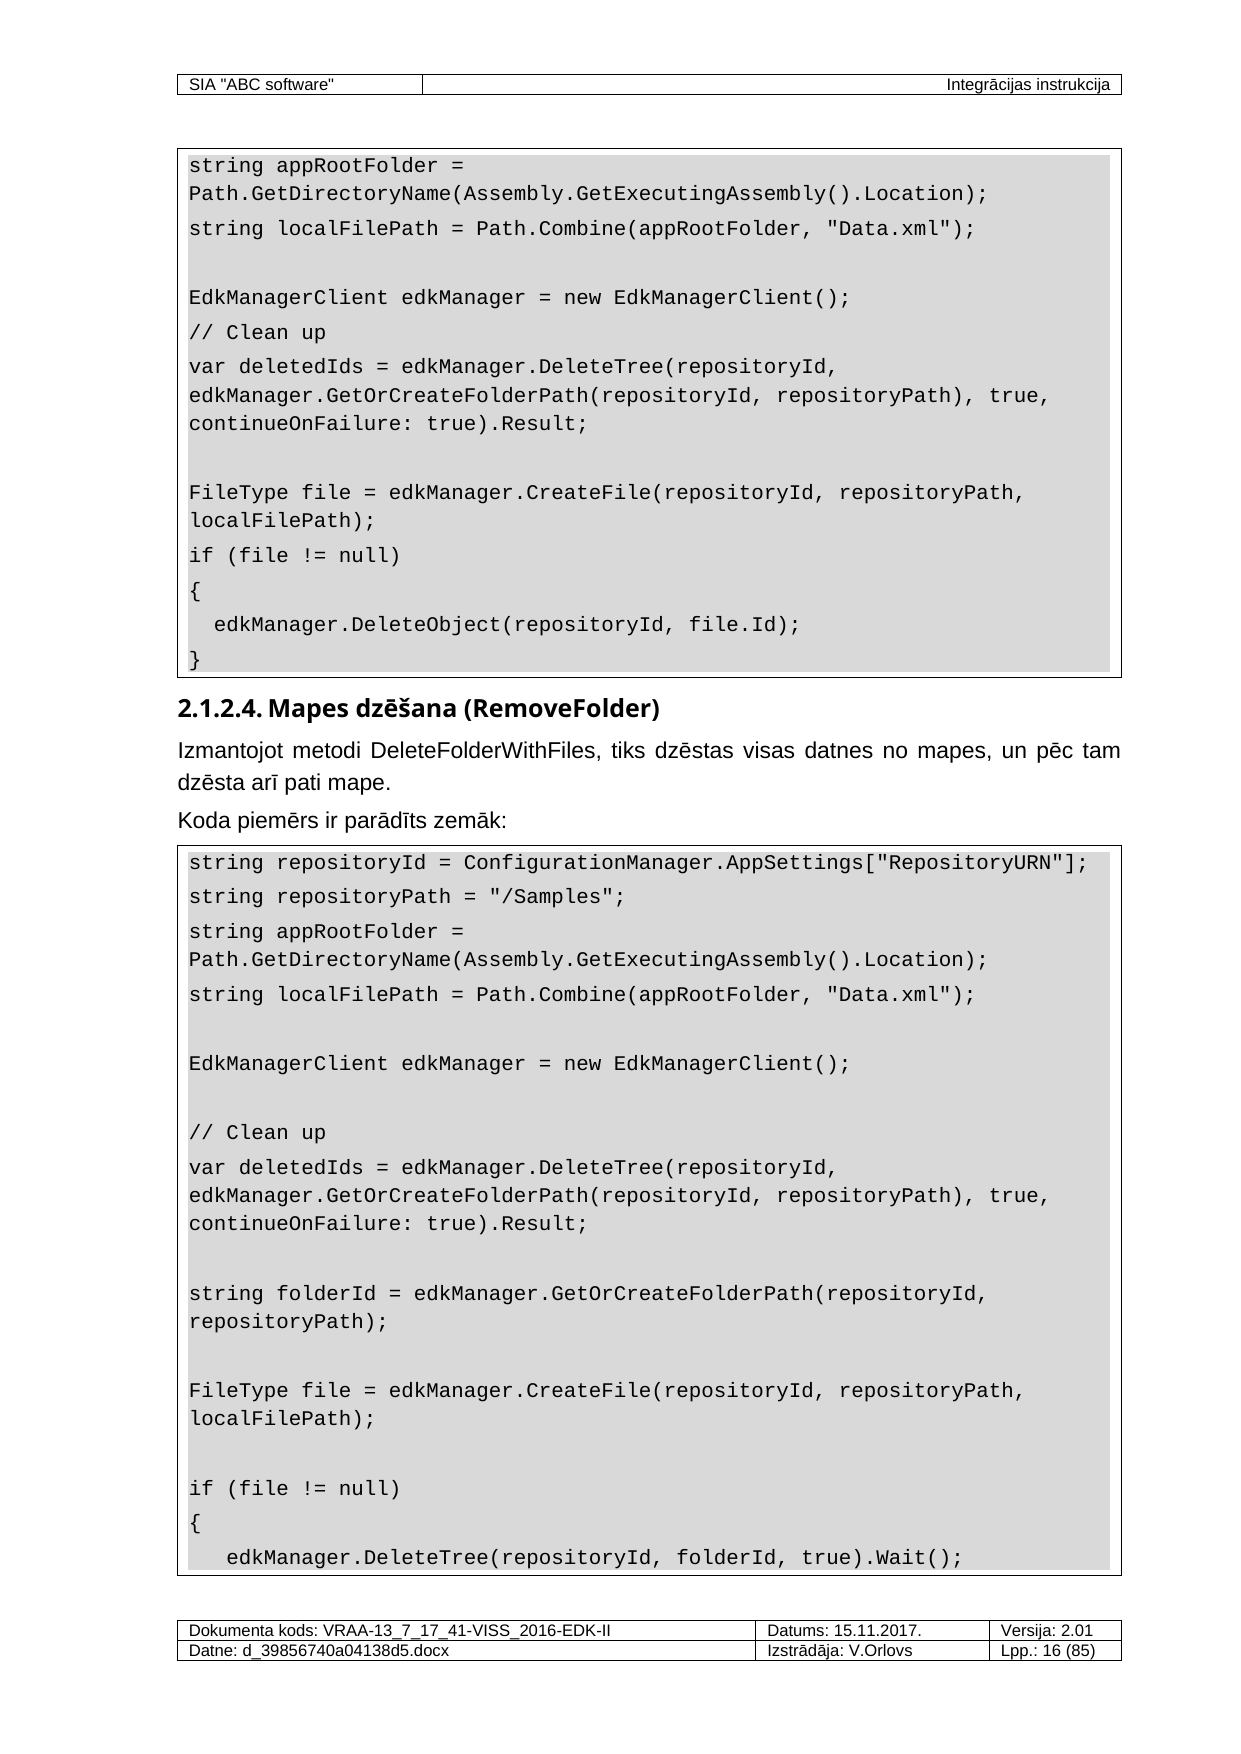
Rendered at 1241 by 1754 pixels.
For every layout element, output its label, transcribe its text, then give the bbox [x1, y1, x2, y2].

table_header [178, 846, 1121, 1575]
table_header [178, 149, 1121, 677]
subtitle Mapes dzēšana (RemoveFolder) [177, 691, 1122, 725]
text Koda piemērs ir parādīts zemāk: [177, 807, 1122, 833]
text Izmantojot metodi DeleteFolderWithFiles, tiks dzēstas visas datnes no mapes, un pēc tam dzēsta arī pati mape. [177, 737, 1122, 795]
